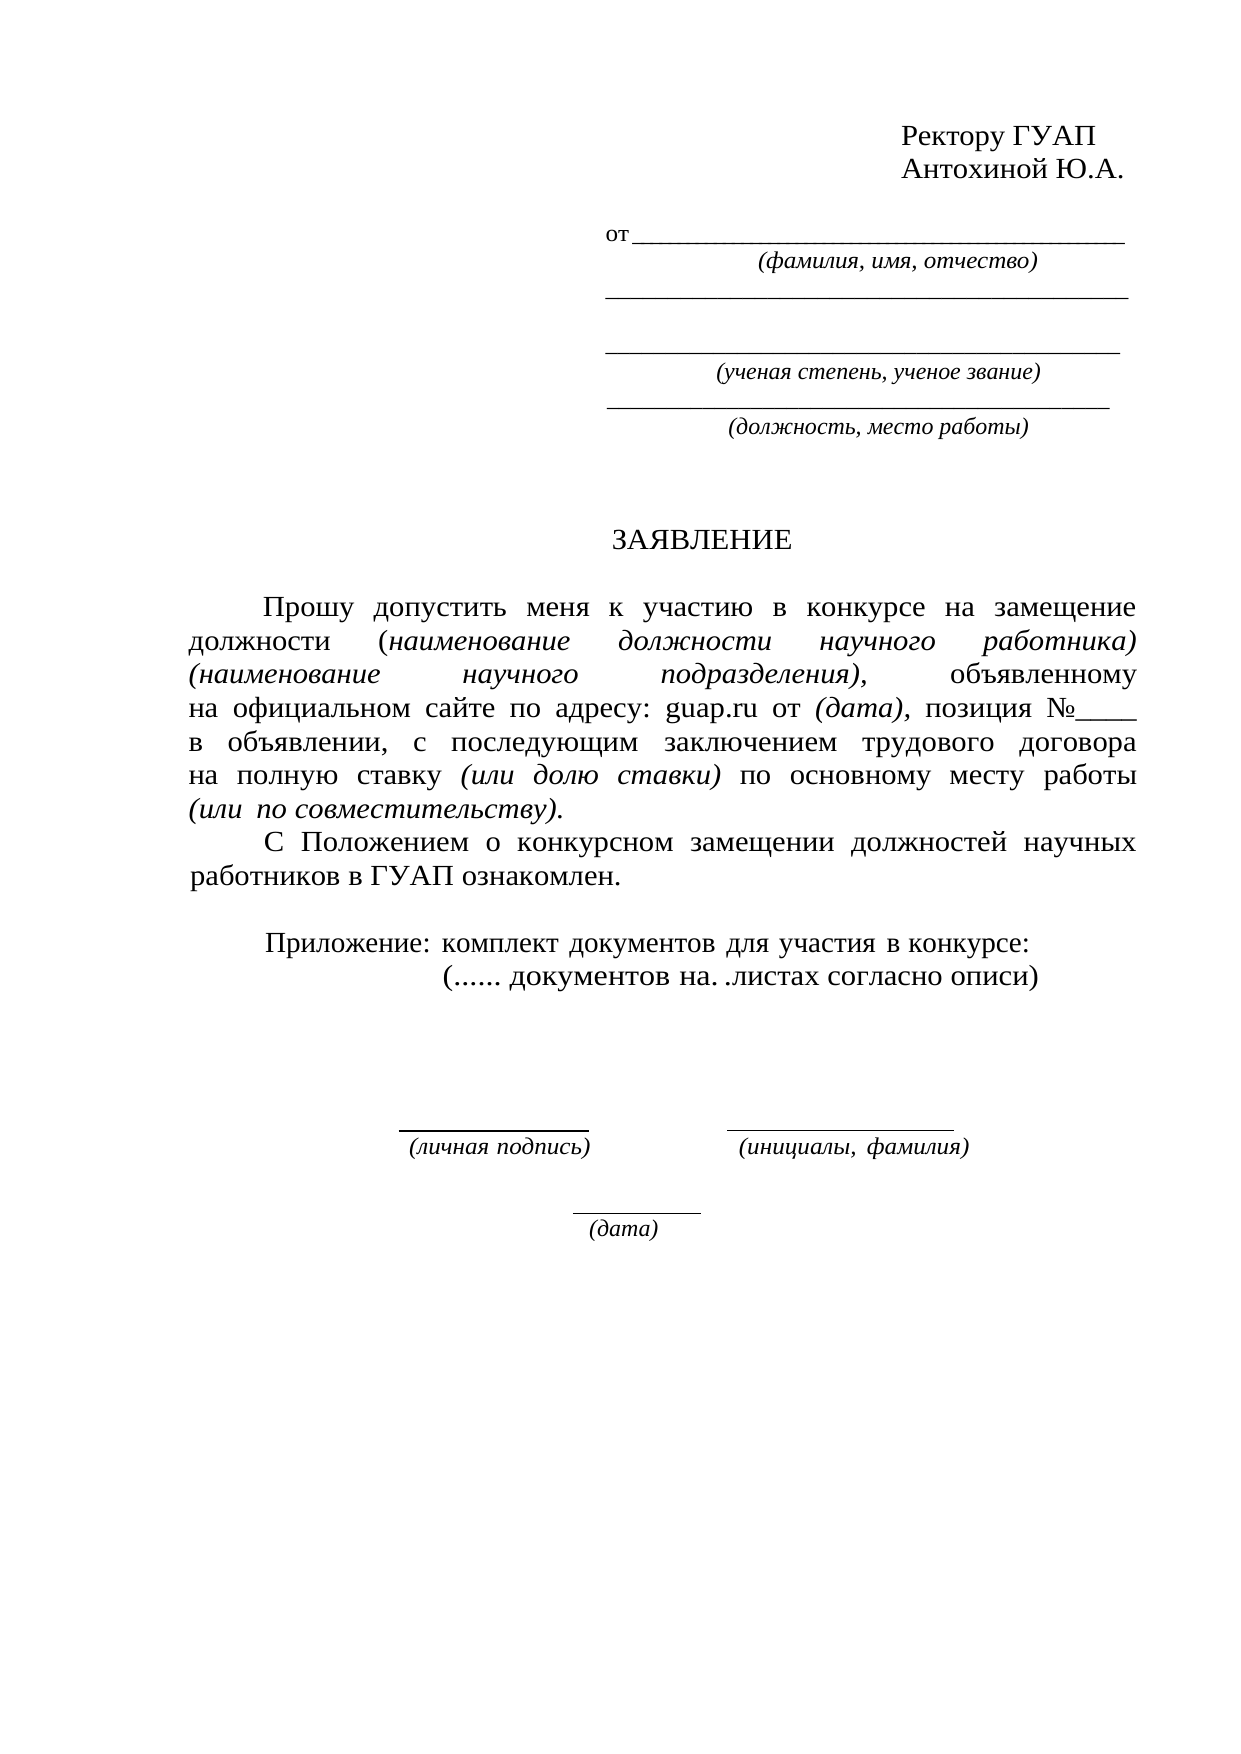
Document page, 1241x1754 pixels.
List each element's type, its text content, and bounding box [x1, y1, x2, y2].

text (личная подпись) (инициалы, фамилия) [177, 1108, 1152, 1159]
text __________________________________________ [177, 384, 1152, 412]
text __________________________________________ [605, 274, 1152, 302]
text ___________________________________________ [605, 329, 1152, 357]
text Прошу допустить меня к участию в конкурсе на замещение должности (наименование должности научного работника) (наименование научного подразделения), объявленному на официальном сайте по адресу: guap.ru от (дата), позиция №____ в объявлении, с последующим заключением трудового договора на полную ставку (или долю ставки) по основному месту работы (или по совместительству). [188, 589, 1137, 824]
text С Положением о конкурсном замещении должностей научных работников в ГУАП ознакомлен. [190, 824, 1137, 891]
text (должность, место работы) [605, 412, 1152, 439]
text (дата) [177, 1187, 1152, 1242]
text ЗАЯВЛЕНИЕ [612, 522, 1152, 556]
text от ______________________________________________________ [605, 219, 1152, 246]
text Приложение: комплект документов для участия в конкурсе: [265, 925, 1152, 958]
text (ученая степень, ученое звание) [605, 357, 1152, 384]
text (...... документов на листах согласно описи) [442, 958, 1152, 992]
text (фамилия, имя, отчество) [758, 246, 1152, 274]
text Ректору ГУАП Антохиной Ю.А. [901, 118, 1136, 185]
